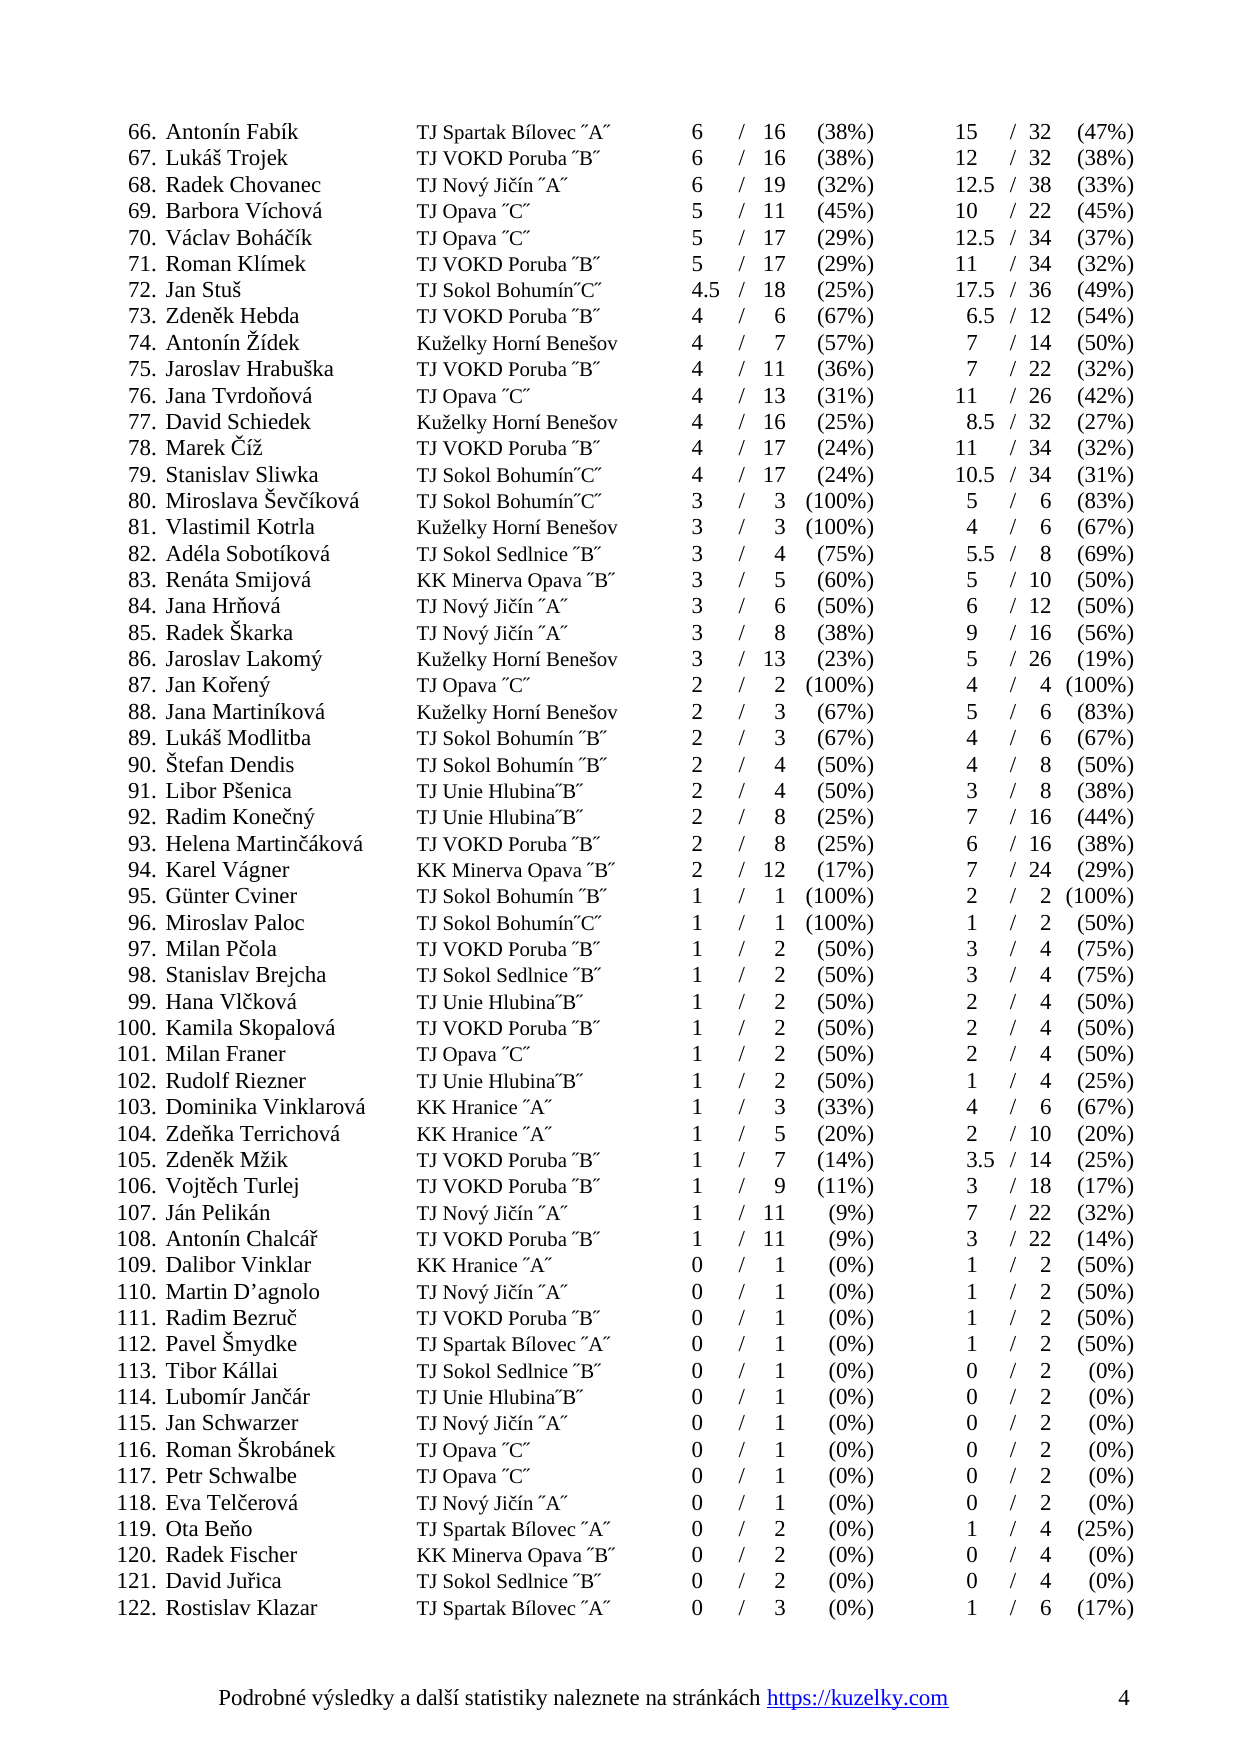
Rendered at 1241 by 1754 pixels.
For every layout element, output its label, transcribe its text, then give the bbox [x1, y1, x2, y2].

text 74. Antonín Žídek Kuželky Horní Benešov 4 / 7 (57%) 7 / 14 (50%) [106, 329, 1134, 355]
text 87. Jan Kořený TJ Opava ˝C˝ 2 / 2 (100%) 4 / 4 (100%) [106, 672, 1134, 698]
text 106. Vojtěch Turlej TJ VOKD Poruba ˝B˝ 1 / 9 (11%) 3 / 18 (17%) [106, 1172, 1134, 1199]
text 110. Martin D’agnolo TJ Nový Jičín ˝A˝ 0 / 1 (0%) 1 / 2 (50%) [106, 1278, 1134, 1304]
text 118. Eva Telčerová TJ Nový Jičín ˝A˝ 0 / 1 (0%) 0 / 2 (0%) [106, 1488, 1134, 1515]
text 99. Hana Vlčková TJ Unie Hlubina˝B˝ 1 / 2 (50%) 2 / 4 (50%) [106, 988, 1134, 1014]
text 67. Lukáš Trojek TJ VOKD Poruba ˝B˝ 6 / 16 (38%) 12 / 32 (38%) [106, 144, 1134, 171]
text 103. Dominika Vinklarová KK Hranice ˝A˝ 1 / 3 (33%) 4 / 6 (67%) [106, 1093, 1134, 1119]
text 114. Lubomír Jančár TJ Unie Hlubina˝B˝ 0 / 1 (0%) 0 / 2 (0%) [106, 1383, 1134, 1409]
text 80. Miroslava Ševčíková TJ Sokol Bohumín˝C˝ 3 / 3 (100%) 5 / 6 (83%) [106, 487, 1134, 513]
text 79. Stanislav Sliwka TJ Sokol Bohumín˝C˝ 4 / 17 (24%) 10.5 / 34 (31%) [106, 461, 1134, 487]
text 82. Adéla Sobotíková TJ Sokol Sedlnice ˝B˝ 3 / 4 (75%) 5.5 / 8 (69%) [106, 540, 1134, 566]
text 69. Barbora Víchová TJ Opava ˝C˝ 5 / 11 (45%) 10 / 22 (45%) [106, 197, 1134, 223]
text 77. David Schiedek Kuželky Horní Benešov 4 / 16 (25%) 8.5 / 32 (27%) [106, 408, 1134, 434]
text 101. Milan Franer TJ Opava ˝C˝ 1 / 2 (50%) 2 / 4 (50%) [106, 1041, 1134, 1067]
text 75. Jaroslav Hrabuška TJ VOKD Poruba ˝B˝ 4 / 11 (36%) 7 / 22 (32%) [106, 355, 1134, 382]
text 100. Kamila Skopalová TJ VOKD Poruba ˝B˝ 1 / 2 (50%) 2 / 4 (50%) [106, 1014, 1134, 1041]
text 81. Vlastimil Kotrla Kuželky Horní Benešov 3 / 3 (100%) 4 / 6 (67%) [106, 513, 1134, 540]
text 83. Renáta Smijová KK Minerva Opava ˝B˝ 3 / 5 (60%) 5 / 10 (50%) [106, 566, 1134, 592]
text 66. Antonín Fabík TJ Spartak Bílovec ˝A˝ 6 / 16 (38%) 15 / 32 (47%) [106, 118, 1134, 144]
text 90. Štefan Dendis TJ Sokol Bohumín ˝B˝ 2 / 4 (50%) 4 / 8 (50%) [106, 751, 1134, 777]
text 76. Jana Tvrdoňová TJ Opava ˝C˝ 4 / 13 (31%) 11 / 26 (42%) [106, 382, 1134, 408]
text 117. Petr Schwalbe TJ Opava ˝C˝ 0 / 1 (0%) 0 / 2 (0%) [106, 1462, 1134, 1488]
text 73. Zdeněk Hebda TJ VOKD Poruba ˝B˝ 4 / 6 (67%) 6.5 / 12 (54%) [106, 303, 1134, 329]
text 112. Pavel Šmydke TJ Spartak Bílovec ˝A˝ 0 / 1 (0%) 1 / 2 (50%) [106, 1330, 1134, 1357]
text 121. David Juřica TJ Sokol Sedlnice ˝B˝ 0 / 2 (0%) 0 / 4 (0%) [106, 1568, 1134, 1594]
text 98. Stanislav Brejcha TJ Sokol Sedlnice ˝B˝ 1 / 2 (50%) 3 / 4 (75%) [106, 961, 1134, 988]
text 113. Tibor Kállai TJ Sokol Sedlnice ˝B˝ 0 / 1 (0%) 0 / 2 (0%) [106, 1357, 1134, 1383]
text 70. Václav Boháčík TJ Opava ˝C˝ 5 / 17 (29%) 12.5 / 34 (37%) [106, 223, 1134, 250]
text 102. Rudolf Riezner TJ Unie Hlubina˝B˝ 1 / 2 (50%) 1 / 4 (25%) [106, 1067, 1134, 1093]
text 111. Radim Bezruč TJ VOKD Poruba ˝B˝ 0 / 1 (0%) 1 / 2 (50%) [106, 1304, 1134, 1330]
text 92. Radim Konečný TJ Unie Hlubina˝B˝ 2 / 8 (25%) 7 / 16 (44%) [106, 803, 1134, 830]
text 122. Rostislav Klazar TJ Spartak Bílovec ˝A˝ 0 / 3 (0%) 1 / 6 (17%) [106, 1594, 1134, 1620]
text 94. Karel Vágner KK Minerva Opava ˝B˝ 2 / 12 (17%) 7 / 24 (29%) [106, 856, 1134, 882]
text 97. Milan Pčola TJ VOKD Poruba ˝B˝ 1 / 2 (50%) 3 / 4 (75%) [106, 935, 1134, 961]
text 84. Jana Hrňová TJ Nový Jičín ˝A˝ 3 / 6 (50%) 6 / 12 (50%) [106, 592, 1134, 619]
text 119. Ota Beňo TJ Spartak Bílovec ˝A˝ 0 / 2 (0%) 1 / 4 (25%) [106, 1515, 1134, 1541]
text 96. Miroslav Paloc TJ Sokol Bohumín˝C˝ 1 / 1 (100%) 1 / 2 (50%) [106, 909, 1134, 935]
text 78. Marek Číž TJ VOKD Poruba ˝B˝ 4 / 17 (24%) 11 / 34 (32%) [106, 434, 1134, 461]
text 93. Helena Martinčáková TJ VOKD Poruba ˝B˝ 2 / 8 (25%) 6 / 16 (38%) [106, 830, 1134, 856]
text 105. Zdeněk Mžik TJ VOKD Poruba ˝B˝ 1 / 7 (14%) 3.5 / 14 (25%) [106, 1146, 1134, 1172]
text 85. Radek Škarka TJ Nový Jičín ˝A˝ 3 / 8 (38%) 9 / 16 (56%) [106, 619, 1134, 645]
text 120. Radek Fischer KK Minerva Opava ˝B˝ 0 / 2 (0%) 0 / 4 (0%) [106, 1541, 1134, 1568]
text 72. Jan Stuš TJ Sokol Bohumín˝C˝ 4.5 / 18 (25%) 17.5 / 36 (49%) [106, 276, 1134, 303]
text 95. Günter Cviner TJ Sokol Bohumín ˝B˝ 1 / 1 (100%) 2 / 2 (100%) [106, 882, 1134, 909]
text 104. Zdeňka Terrichová KK Hranice ˝A˝ 1 / 5 (20%) 2 / 10 (20%) [106, 1119, 1134, 1146]
text 88. Jana Martiníková Kuželky Horní Benešov 2 / 3 (67%) 5 / 6 (83%) [106, 698, 1134, 724]
text 115. Jan Schwarzer TJ Nový Jičín ˝A˝ 0 / 1 (0%) 0 / 2 (0%) [106, 1409, 1134, 1436]
text 68. Radek Chovanec TJ Nový Jičín ˝A˝ 6 / 19 (32%) 12.5 / 38 (33%) [106, 171, 1134, 197]
text 89. Lukáš Modlitba TJ Sokol Bohumín ˝B˝ 2 / 3 (67%) 4 / 6 (67%) [106, 724, 1134, 751]
text 108. Antonín Chalcář TJ VOKD Poruba ˝B˝ 1 / 11 (9%) 3 / 22 (14%) [106, 1225, 1134, 1251]
text 116. Roman Škrobánek TJ Opava ˝C˝ 0 / 1 (0%) 0 / 2 (0%) [106, 1436, 1134, 1462]
text 109. Dalibor Vinklar KK Hranice ˝A˝ 0 / 1 (0%) 1 / 2 (50%) [106, 1251, 1134, 1278]
text 107. Ján Pelikán TJ Nový Jičín ˝A˝ 1 / 11 (9%) 7 / 22 (32%) [106, 1199, 1134, 1225]
text 71. Roman Klímek TJ VOKD Poruba ˝B˝ 5 / 17 (29%) 11 / 34 (32%) [106, 250, 1134, 276]
text 86. Jaroslav Lakomý Kuželky Horní Benešov 3 / 13 (23%) 5 / 26 (19%) [106, 645, 1134, 672]
text 91. Libor Pšenica TJ Unie Hlubina˝B˝ 2 / 4 (50%) 3 / 8 (38%) [106, 777, 1134, 803]
